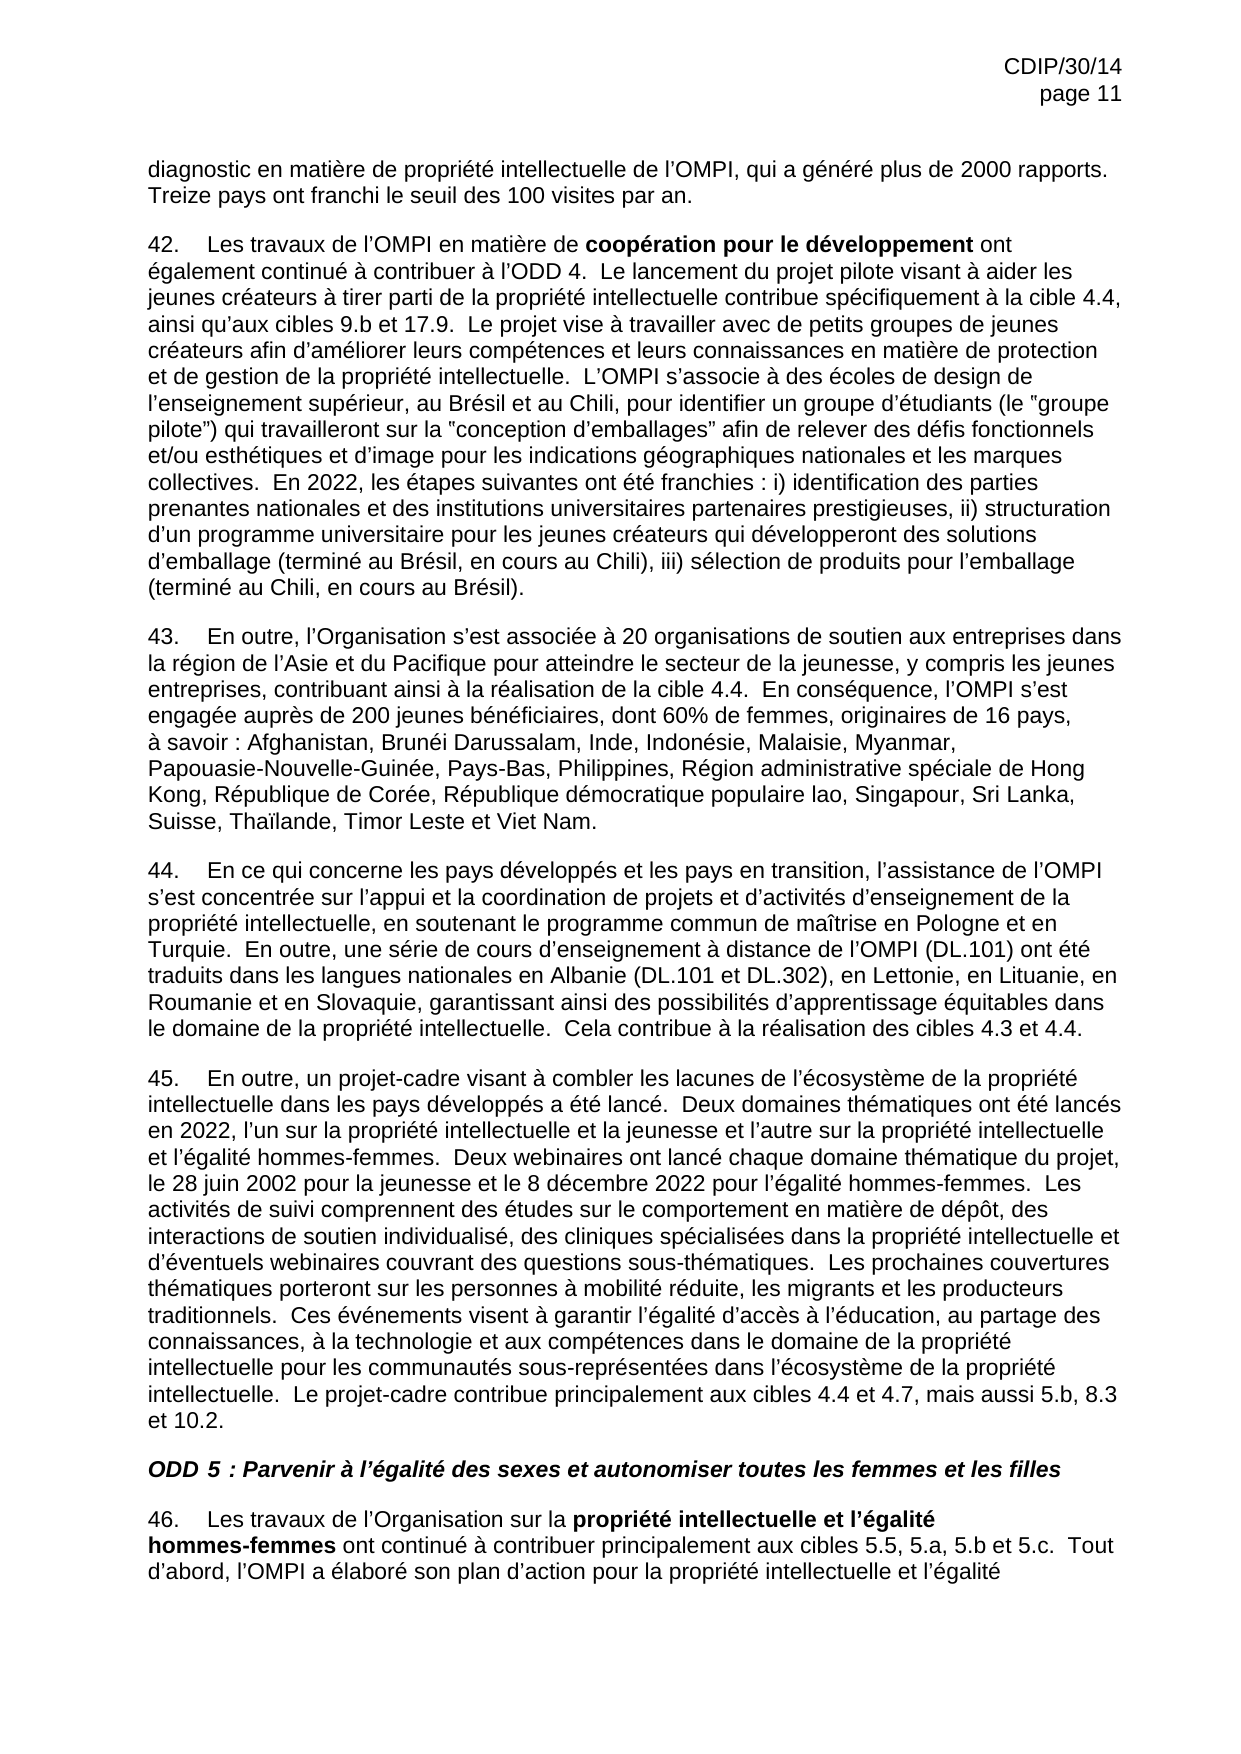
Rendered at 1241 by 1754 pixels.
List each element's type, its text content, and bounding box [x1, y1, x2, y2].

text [148, 156, 1122, 208]
text En ce qui concerne les pays développés et les pays en transition, l’assistance de l’OMPI s’est concentrée sur l’appui et la coordination de projets et d’activités d’enseignement de la propriété intellectuelle, en soutenant le programme commun de maîtrise en Pologne et en Turquie. En outre, une série de cours d’enseignement à distance de l’OMPI (DL.101) ont été traduits dans les langues nationales en Albanie (DL.101 et DL.302), en Lettonie, en Lituanie, en Roumanie et en Slovaquie, garantissant ainsi des possibilités d’apprentissage équitables dans le domaine de la propriété intellectuelle. Cela contribue à la réalisation des cibles 4.3 et 4.4. [148, 857, 1122, 1042]
text Les travaux de l’OMPI en matière de coopération pour le développement ont également continué à contribuer à l’ODD 4. Le lancement du projet pilote visant à aider les jeunes créateurs à tirer parti de la propriété intellectuelle contribue spécifiquement à la cible 4.4, ainsi qu’aux cibles 9.b et 17.9. Le projet vise à travailler avec de petits groupes de jeunes créateurs afin d’améliorer leurs compétences et leurs connaissances en matière de protection et de gestion de la propriété intellectuelle. L’OMPI s’associe à des écoles de design de l’enseignement supérieur, au Brésil et au Chili, pour identifier un groupe d’étudiants (le ‟groupe pilote”) qui travailleront sur la ‟conception d’emballages” afin de relever des défis fonctionnels et/ou esthétiques et d’image pour les indications géographiques nationales et les marques collectives. En 2022, les étapes suivantes ont été franchies : i) identification des parties prenantes nationales et des institutions universitaires partenaires prestigieuses, ii) structuration d’un programme universitaire pour les jeunes créateurs qui développeront des solutions d’emballage (terminé au Brésil, en cours au Chili), iii) sélection de produits pour l’emballage (terminé au Chili, en cours au Brésil). [148, 231, 1122, 600]
text En outre, l’Organisation s’est associée à 20 organisations de soutien aux entreprises dans la région de l’Asie et du Pacifique pour atteindre le secteur de la jeunesse, y compris les jeunes entreprises, contribuant ainsi à la réalisation de la cible 4.4. En conséquence, l’OMPI s’est engagée auprès de 200 jeunes bénéficiaires, dont 60% de femmes, originaires de 16 pays, à savoir : Afghanistan, Brunéi Darussalam, Inde, Indonésie, Malaisie, Myanmar, Papouasie-Nouvelle-Guinée, Pays-Bas, Philippines, Région administrative spéciale de Hong Kong, République de Corée, République démocratique populaire lao, Singapour, Sri Lanka, Suisse, Thaïlande, Timor Leste et Viet Nam. [148, 623, 1122, 834]
text En outre, un projet-cadre visant à combler les lacunes de l’écosystème de la propriété intellectuelle dans les pays développés a été lancé. Deux domaines thématiques ont été lancés en 2022, l’un sur la propriété intellectuelle et la jeunesse et l’autre sur la propriété intellectuelle et l’égalité hommes-femmes. Deux webinaires ont lancé chaque domaine thématique du projet, le 28 juin 2002 pour la jeunesse et le 8 décembre 2022 pour l’égalité hommes-femmes. Les activités de suivi comprennent des études sur le comportement en matière de dépôt, des interactions de soutien individualisé, des cliniques spécialisées dans la propriété intellectuelle et d’éventuels webinaires couvrant des questions sous-thématiques. Les prochaines couvertures thématiques porteront sur les personnes à mobilité réduite, les migrants et les producteurs traditionnels. Ces événements visent à garantir l’égalité d’accès à l’éducation, au partage des connaissances, à la technologie et aux compétences dans le domaine de la propriété intellectuelle pour les communautés sous-représentées dans l’écosystème de la propriété intellectuelle. Le projet-cadre contribue principalement aux cibles 4.4 et 4.7, mais aussi 5.b, 8.3 et 10.2. [148, 1064, 1122, 1433]
list ODD 5 : Parvenir à l’égalité des sexes et autonomiser toutes les femmes et les filles [148, 1456, 1122, 1483]
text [148, 1506, 1122, 1585]
